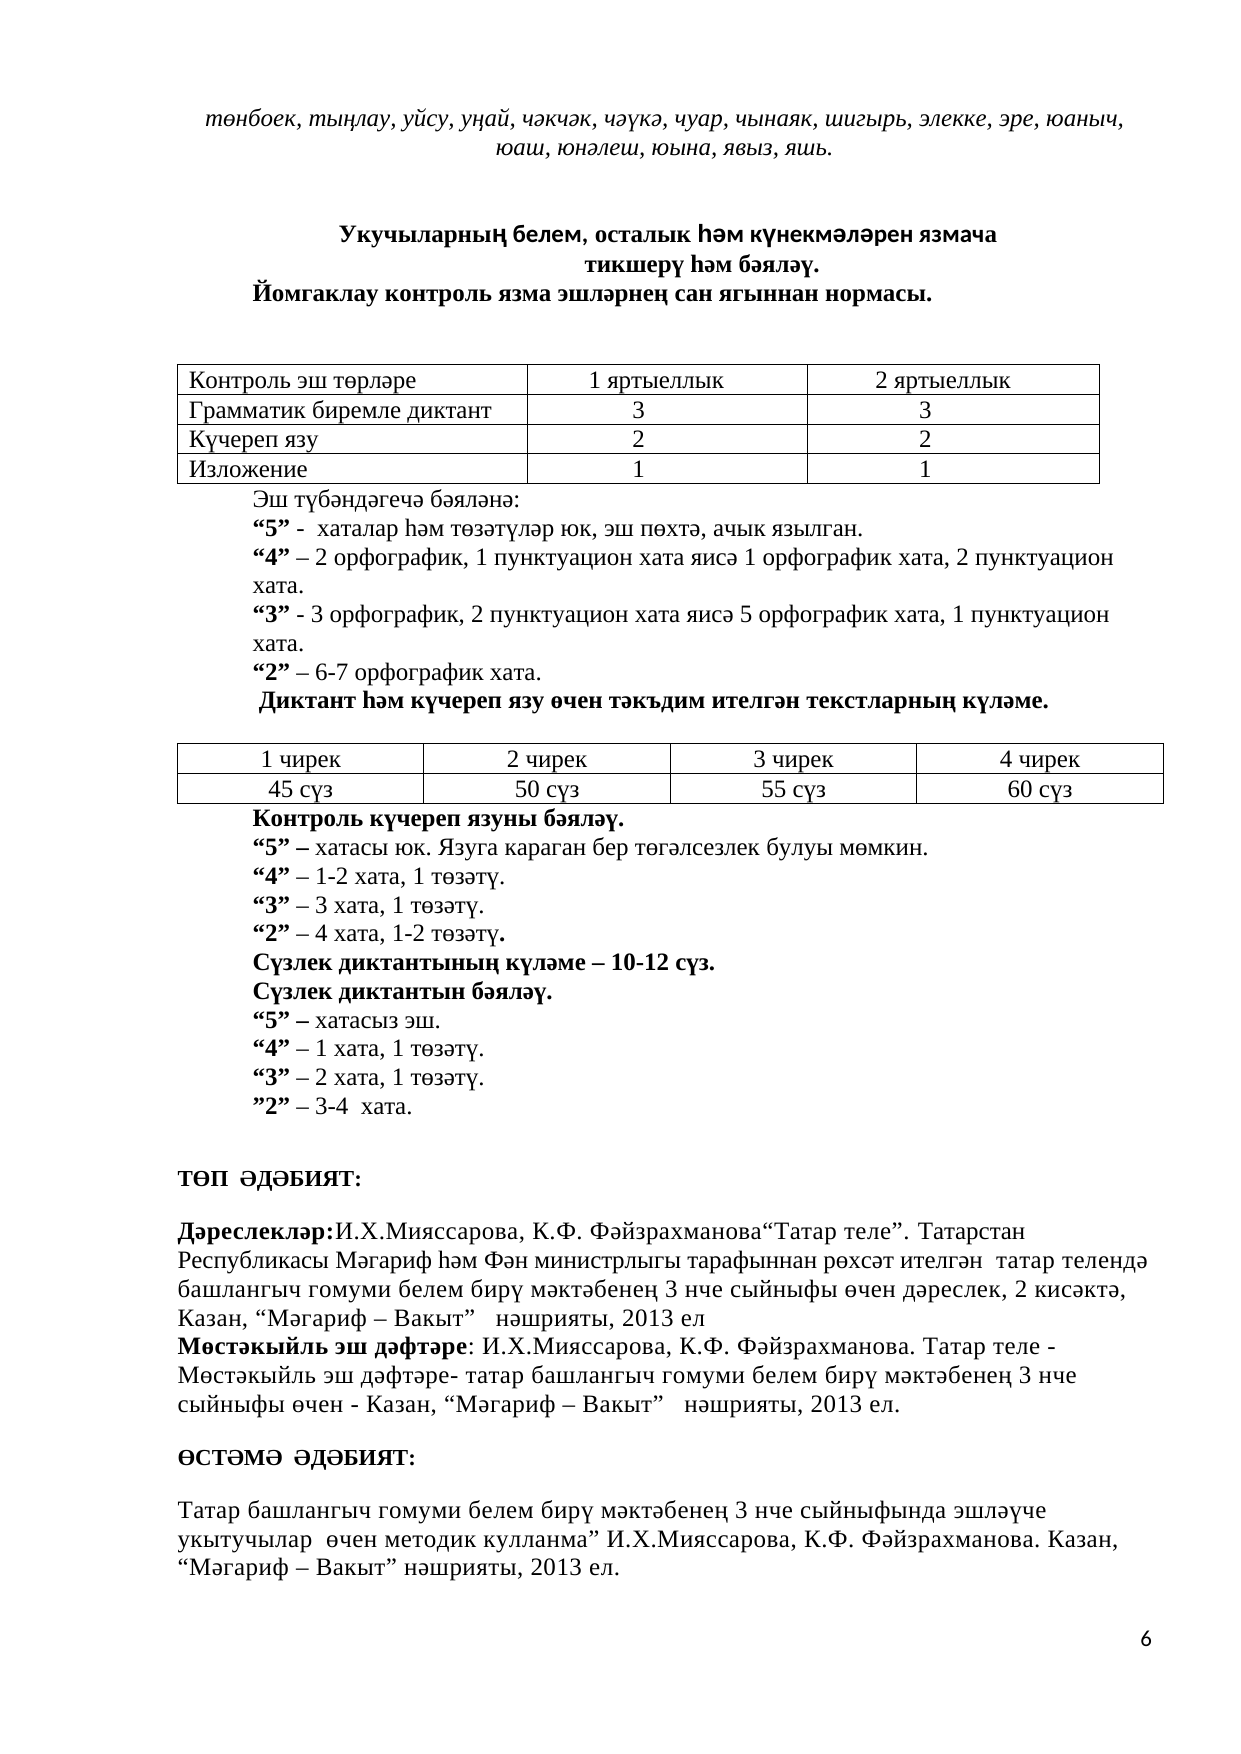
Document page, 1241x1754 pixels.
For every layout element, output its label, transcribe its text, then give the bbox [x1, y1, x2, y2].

table_cell 3 [528, 395, 807, 423]
table_cell Грамматик биремле диктант [178, 395, 527, 423]
table_cell 55 сүз [671, 774, 916, 802]
table_header 1 чирек [178, 744, 423, 773]
text “3” – 2 хата, 1 төзәтү. [252, 1062, 1152, 1091]
table_header 2 яртыеллык [808, 365, 1099, 394]
table_cell 2 [528, 425, 807, 453]
text Эш түбәндәгечә бәяләнә: [252, 484, 1152, 513]
table_cell 45 сүз [178, 774, 423, 802]
text “5” – хатасыз эш. [252, 1005, 1152, 1033]
table_cell 60 сүз [917, 774, 1163, 802]
text “3” - 3 орфографик, 2 пунктуацион хата яисә 5 орфографик хата, 1 пунктуацион хата. [252, 599, 1152, 657]
table_cell 1 [528, 454, 807, 483]
text “2” – 6-7 орфографик хата. [252, 657, 1152, 685]
table_cell 3 [808, 395, 1099, 423]
table_header Контроль эш төрләре [178, 365, 527, 394]
text Йомгаклау контроль язма эшләрнең сан ягыннан нормасы. [252, 278, 1152, 306]
text Контроль күчереп язуны бәяләү. [252, 804, 1152, 832]
text “3” – 3 хата, 1 төзәтү. [252, 890, 1152, 918]
text “4” – 2 орфографик, 1 пунктуацион хата яисә 1 орфографик хата, 2 пунктуацион хата. [252, 542, 1152, 599]
text ТӨП ӘДӘБИЯТ: [177, 1165, 1152, 1192]
text Сүзлек диктантын бәяләү. [252, 976, 1152, 1005]
text Сүзлек диктантының күләме – 10-12 сүз. [252, 947, 1152, 976]
text “5” – хатасы юк. Язуга караган бер төгәлсезлек булуы мөмкин. [252, 832, 1152, 861]
text Татар башлангыч гомуми белем бирү мәктәбенең 3 нче сыйныфында эшләүче укытучылар өчен методик кулланма” И.Х.Мияссарова, К.Ф. Фәйзрахманова. Казан, “Мәгариф – Вакыт” нәшрияты, 2013 ел. [177, 1495, 1152, 1581]
table_cell Күчереп язу [178, 425, 527, 453]
text “2” – 4 хата, 1-2 төзәтү. [252, 918, 1152, 947]
table_header 3 чирек [671, 744, 916, 773]
text “4” – 1-2 хата, 1 төзәтү. [252, 861, 1152, 890]
text Укучыларның белем, осталык һәм күнекмәләрен язмача [177, 218, 1152, 249]
text “5” - хаталар һәм төзәтүләр юк, эш пөхтә, ачык язылган. [252, 513, 1152, 542]
text Дәреслекләр:И.Х.Мияссарова, К.Ф. Фәйзрахманова“Татар теле”. Татарстан Республикасы Мәгариф һәм Фән министрлыгы тарафыннан рөхсәт ителгән татар телендә башлангыч гомуми белем бирү мәктәбенең 3 нче сыйныфы өчен дәреслек, 2 кисәктә, Казан, “Мәгариф – Вакыт” нәшрияты, 2013 ел [177, 1216, 1152, 1331]
table_cell 2 [808, 425, 1099, 453]
text Мөстәкыйль эш дәфтәре: И.Х.Мияссарова, К.Ф. Фәйзрахманова. Татар теле - Мөстәкыйль эш дәфтәре- татар башлангыч гомуми белем бирү мәктәбенең 3 нче сыйныфы өчен - Казан, “Мәгариф – Вакыт” нәшрияты, 2013 ел. [177, 1331, 1152, 1418]
table_cell 1 [808, 454, 1099, 483]
text ”2” – 3-4 хата. [252, 1091, 1152, 1120]
table_header 4 чирек [917, 744, 1163, 773]
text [177, 103, 1152, 161]
text тикшерү һәм бәяләү. [252, 249, 1152, 278]
text Диктант һәм күчереп язу өчен тәкъдим ителгән текстларның күләме. [252, 685, 1152, 714]
table_cell 50 сүз [424, 774, 670, 802]
text ӨСТӘМӘ ӘДӘБИЯТ: [177, 1444, 1152, 1470]
text “4” – 1 хата, 1 төзәтү. [252, 1033, 1152, 1062]
table_cell Изложение [178, 454, 527, 483]
table_header 2 чирек [424, 744, 670, 773]
table_header 1 яртыеллык [528, 365, 807, 394]
